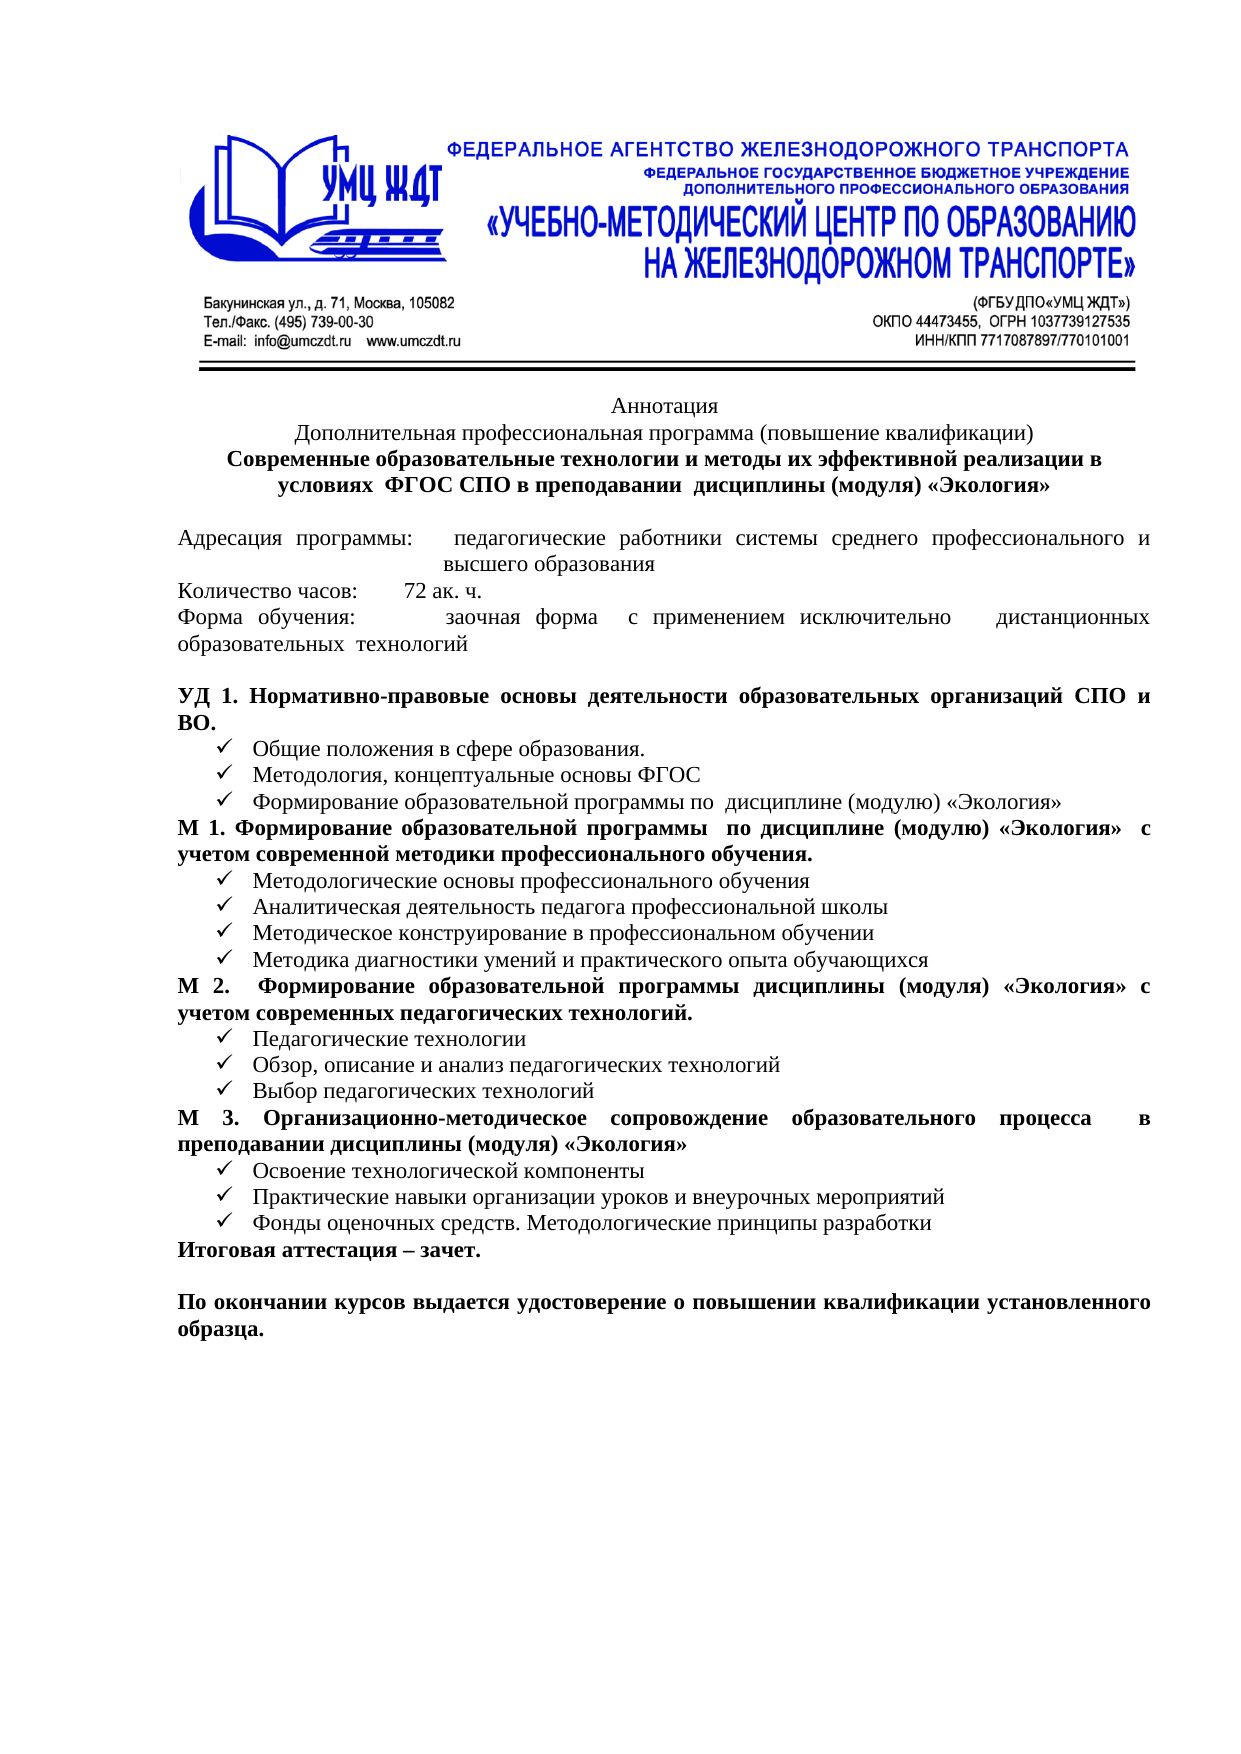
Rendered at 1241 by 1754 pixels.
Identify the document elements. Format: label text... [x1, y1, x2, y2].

text Форма обучения: заочная форма с применением исключительно дистанционных образовательных технологий [177, 603, 1152, 656]
list Методика диагностики умений и практического опыта обучающихся [215, 946, 1152, 972]
text М 1. Формирование образовательной программы по дисциплине (модулю) «Экология» с учетом современной методики профессионального обучения. [177, 814, 1152, 867]
text М 3. Организационно-методическое сопровождение образовательного процесса в преподавании дисциплины (модуля) «Экология» [177, 1104, 1152, 1157]
text Адресация программы: педагогические работники системы среднего профессионального и высшего образования [177, 524, 1152, 577]
list Обзор, описание и анализ педагогических технологий [215, 1051, 1152, 1078]
list Практические навыки организации уроков и внеурочных мероприятий [215, 1183, 1152, 1209]
list Фонды оценочных средств. Методологические принципы разработки [215, 1209, 1152, 1236]
list Методологические основы профессионального обучения [215, 867, 1152, 893]
text Итоговая аттестация – зачет. [177, 1236, 1152, 1262]
text УД 1. Нормативно-правовые основы деятельности образовательных организаций СПО и ВО. [177, 682, 1152, 735]
list Освоение технологической компоненты [215, 1157, 1152, 1183]
list Методология, концептуальные основы ФГОС [215, 761, 1152, 788]
text Количество часов: 72 ак. ч. [177, 577, 1152, 603]
text Современные образовательные технологии и методы их эффективной реализации в условиях ФГОС СПО в преподавании дисциплины (модуля) «Экология» [177, 445, 1152, 498]
list Общие положения в сфере образования. [215, 735, 1152, 761]
list Формирование образовательной программы по дисциплине (модулю) «Экология» [215, 788, 1152, 814]
picture [177, 132, 1151, 374]
text М 2. Формирование образовательной программы дисциплины (модуля) «Экология» с учетом современных педагогических технологий. [177, 972, 1152, 1025]
text Аннотация [177, 392, 1152, 419]
text Дополнительная профессиональная программа (повышение квалификации) [177, 419, 1152, 445]
list Аналитическая деятельность педагога профессиональной школы [215, 893, 1152, 919]
list Выбор педагогических технологий [215, 1078, 1152, 1104]
list Педагогические технологии [215, 1025, 1152, 1051]
text По окончании курсов выдается удостоверение о повышении квалификации установленного образца. [177, 1288, 1152, 1341]
list Методическое конструирование в профессиональном обучении [215, 919, 1152, 946]
